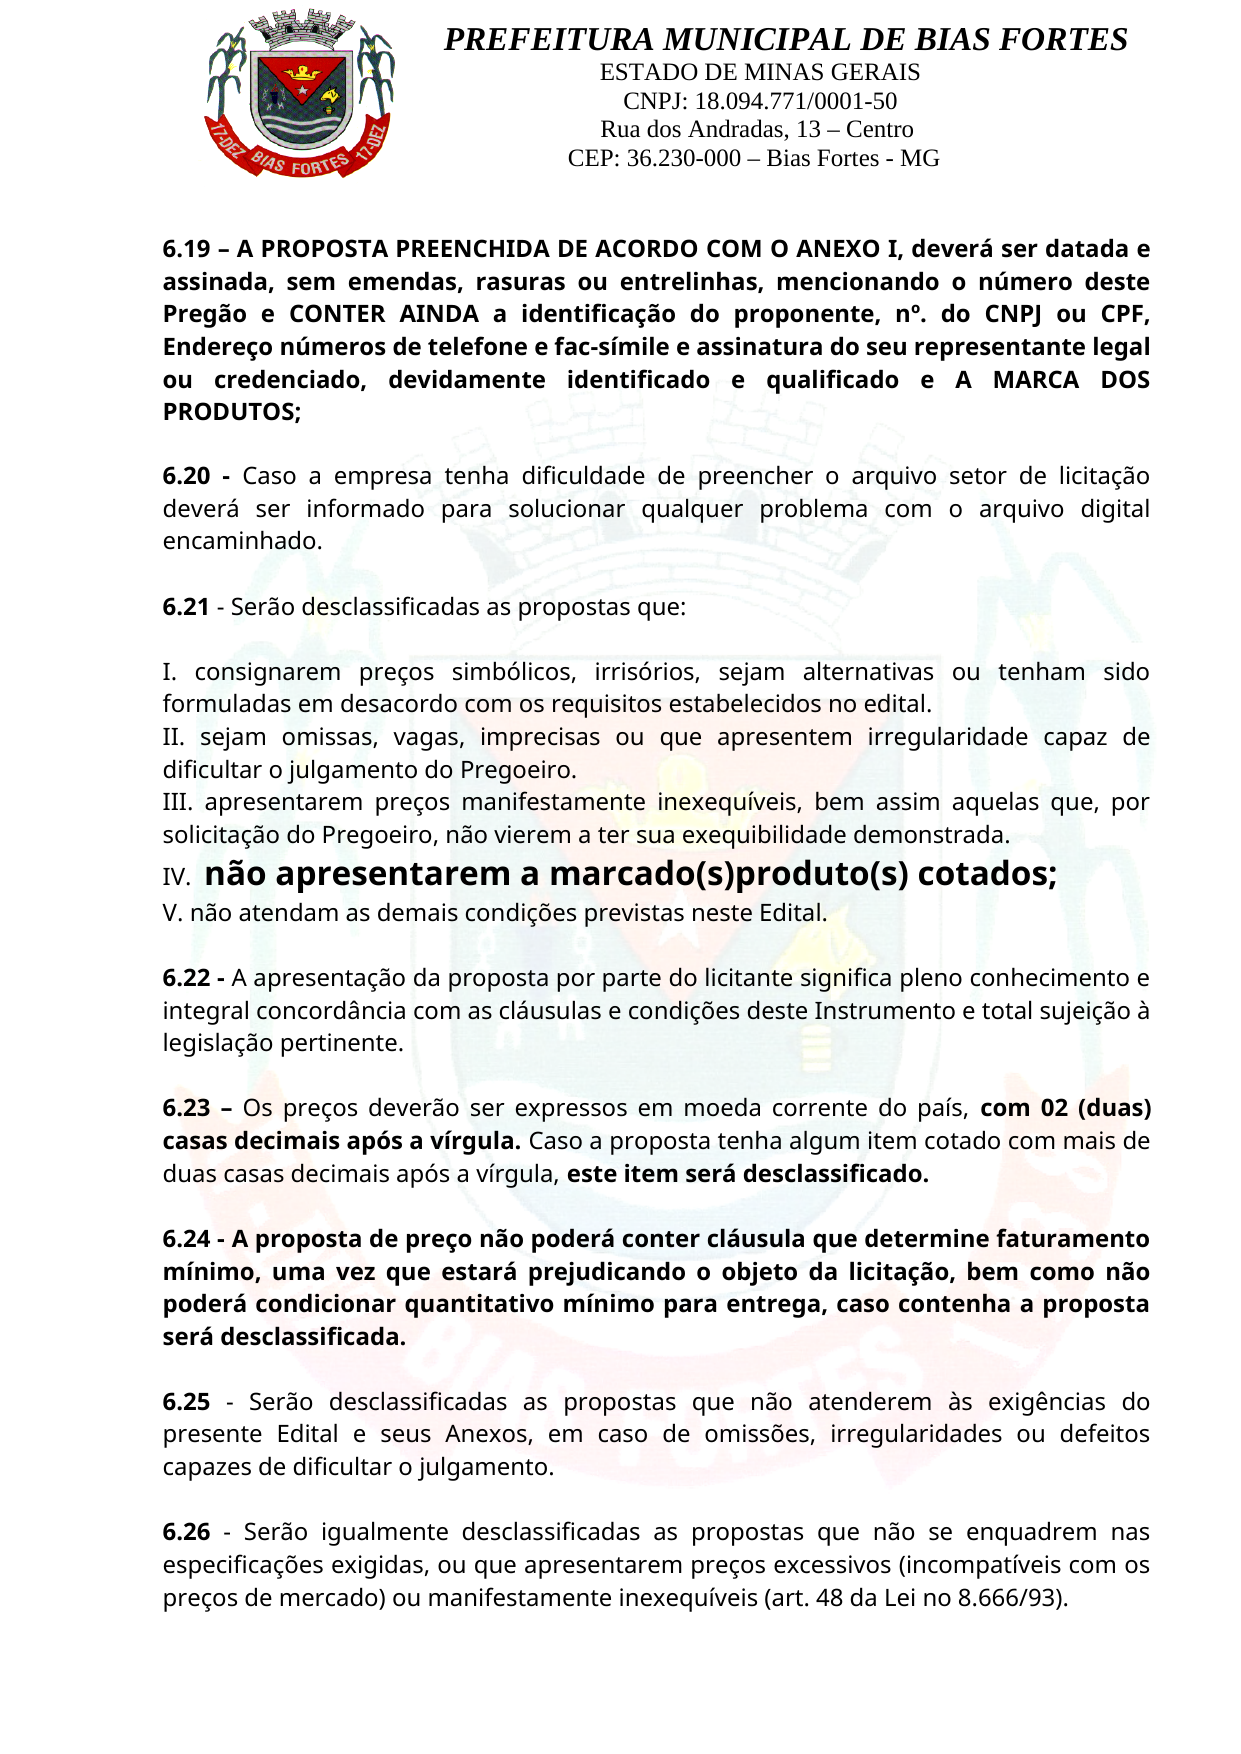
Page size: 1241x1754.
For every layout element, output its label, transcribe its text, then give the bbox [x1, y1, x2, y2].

text 6.19 – A PROPOSTA PREENCHIDA DE ACORDO COM O ANEXO I, deverá ser datada e assinada, sem emendas, rasuras ou entrelinhas, mencionando o número deste Pregão e CONTER AINDA a identificação do proponente, nº. do CNPJ ou CPF, Endereço números de telefone e fac-símile e assinatura do seu representante legal ou credenciado, devidamente identificado e qualificado e A MARCA DOS PRODUTOS; [162, 232, 1152, 428]
text II. sejam omissas, vagas, imprecisas ou que apresentem irregularidade capaz de dificultar o julgamento do Pregoeiro. [162, 720, 1152, 785]
list 6.25 - Serão desclassificadas as propostas que não atenderem às exigências do presente Edital e seus Anexos, em caso de omissões, irregularidades ou defeitos capazes de dificultar o julgamento. [162, 1385, 1152, 1482]
text 6.20 - Caso a empresa tenha dificuldade de preencher o arquivo setor de licitação deverá ser informado para solucionar qualquer problema com o arquivo digital encaminhado. [162, 459, 1152, 557]
text 6.22 - A apresentação da proposta por parte do licitante significa pleno conhecimento e integral concordância com as cláusulas e condições deste Instrumento e total sujeição à legislação pertinente. [162, 961, 1152, 1059]
text 6.26 - Serão igualmente desclassificadas as propostas que não se enquadrem nas especificações exigidas, ou que apresentarem preços excessivos (incompatíveis com os preços de mercado) ou manifestamente inexequíveis (art. 48 da Lei no 8.666/93). [162, 1515, 1152, 1613]
text III. apresentarem preços manifestamente inexequíveis, bem assim aquelas que, por solicitação do Pregoeiro, não vierem a ter sua exequibilidade demonstrada. [162, 785, 1152, 850]
text 6.23 – Os preços deverão ser expressos em moeda corrente do país, com 02 (duas) casas decimais após a vírgula. Caso a proposta tenha algum item cotado com mais de duas casas decimais após a vírgula, este item será desclassificado. [162, 1091, 1152, 1189]
text V. não atendam as demais condições previstas neste Edital. [162, 896, 1152, 928]
text I. consignarem preços simbólicos, irrisórios, sejam alternativas ou tenham sido formuladas em desacordo com os requisitos estabelecidos no edital. [162, 654, 1152, 720]
text 6.21 - Serão desclassificadas as propostas que: [162, 589, 1152, 622]
text 6.24 - A proposta de preço não poderá conter cláusula que determine faturamento mínimo, uma vez que estará prejudicando o objeto da licitação, bem como não poderá condicionar quantitativo mínimo para entrega, caso contenha a proposta será desclassificada. [162, 1222, 1152, 1352]
text IV. não apresentarem a marcado(s)produto(s) cotados; [162, 850, 1152, 896]
picture [187, 0, 413, 189]
